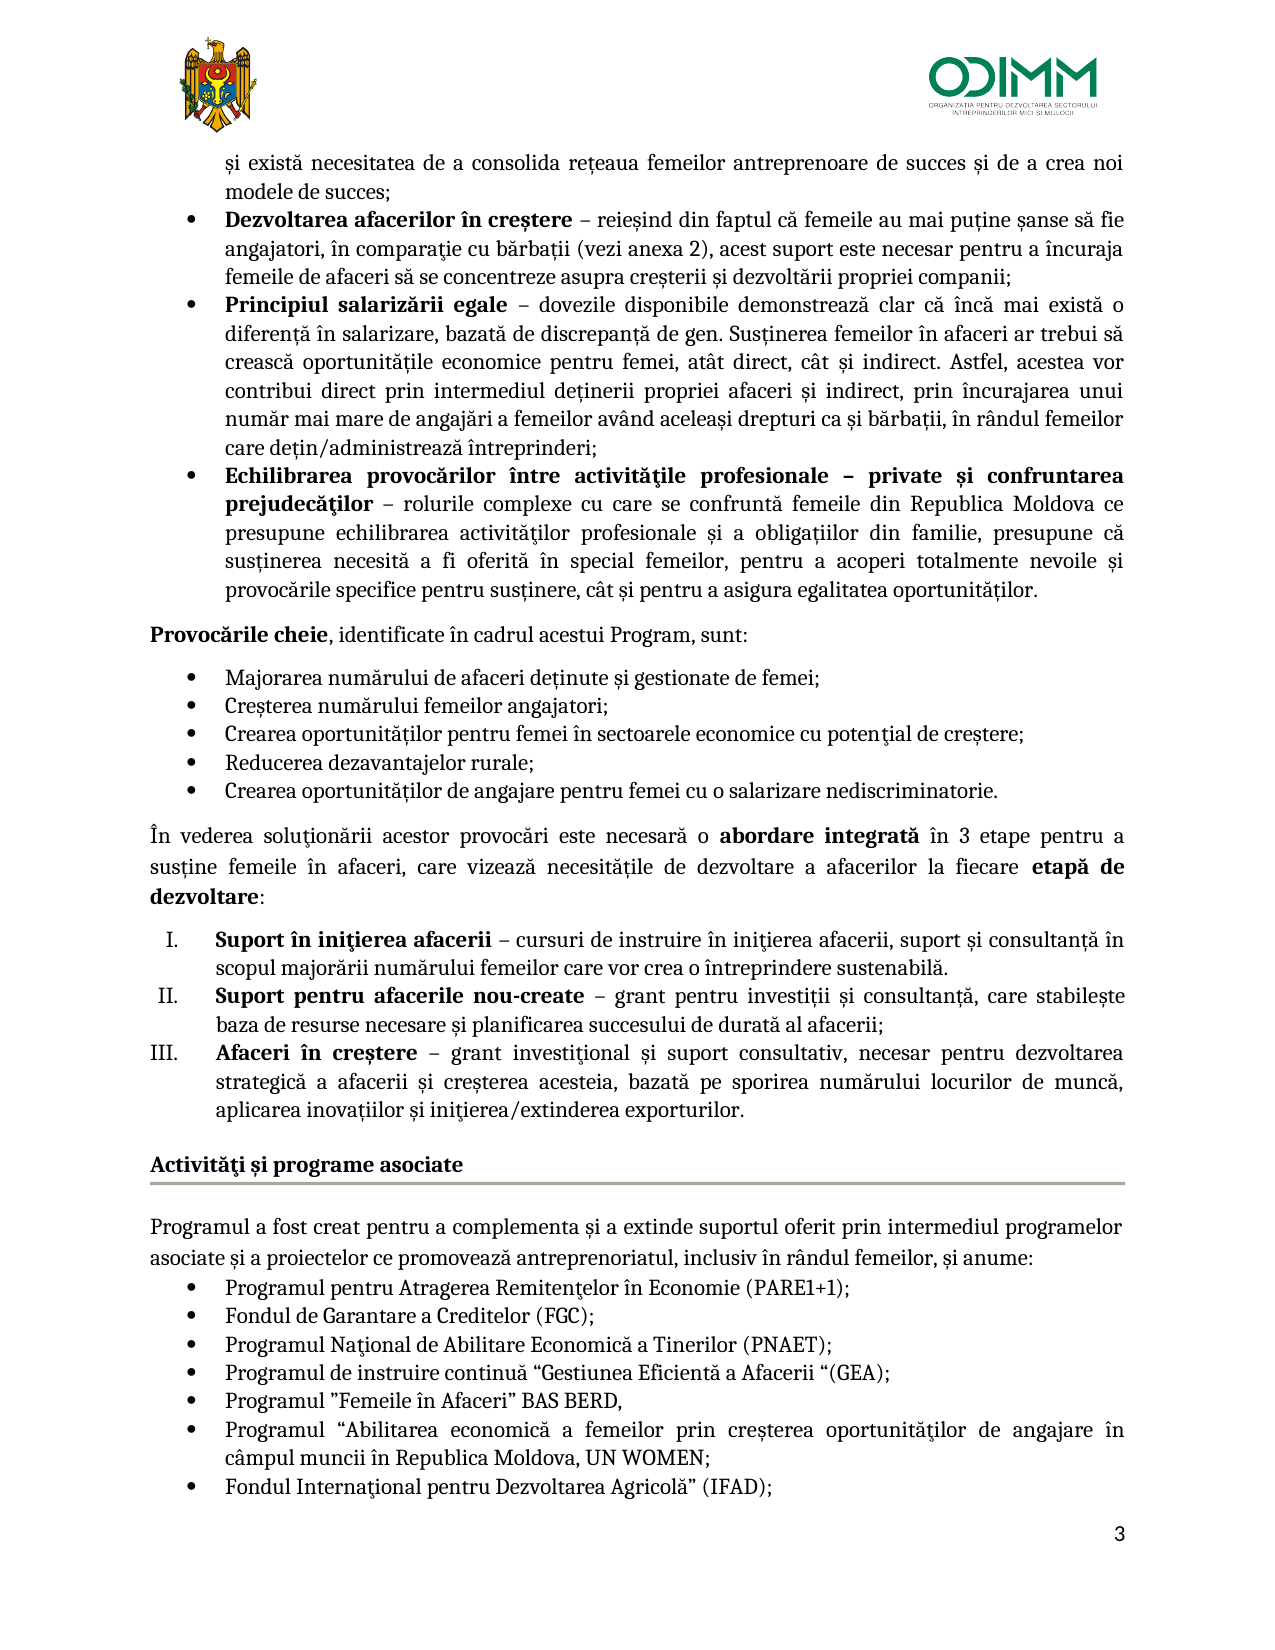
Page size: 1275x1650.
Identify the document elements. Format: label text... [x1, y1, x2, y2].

list Crearea oportunităților de angajare pentru femei cu o salarizare nediscriminatorie. [187, 778, 1125, 804]
text Programul a fost creat pentru a complementa și a extinde suportul oferit prin intermediul programelor asociate și a proiectelor ce promovează antreprenoriatul, inclusiv în rândul femeilor, și anume: [150, 1214, 1125, 1271]
list Dezvoltarea afacerilor în creștere – reieşind din faptul că femeile au mai puține șanse să fie angajatori, în comparaţie cu bărbații (vezi anexa 2), acest suport este necesar pentru a încuraja femeile de afaceri să se concentreze asupra creșterii şi dezvoltării propriei companii; [187, 207, 1125, 290]
list Programul ”Femeile în Afaceri” BAS BERD, [187, 1388, 1125, 1415]
list Programul de instruire continuă “Gestiunea Eficientă a Afacerii “(GEA); [187, 1360, 1125, 1386]
picture [179, 37, 257, 133]
list Programul pentru Atragerea Remitenţelor în Economie (PARE1+1); [187, 1274, 1125, 1301]
list Fondul Internaţional pentru Dezvoltarea Agricolă” (IFAD); [187, 1474, 1125, 1500]
list Creşterea numărului femeilor angajatori; [187, 693, 1125, 719]
list Majorarea numărului de afaceri deținute şi gestionate de femei; [187, 664, 1125, 691]
text Provocările cheie, identificate în cadrul acestui Program, sunt: [150, 622, 1125, 648]
list Crearea oportunităților pentru femei în sectoarele economice cu potenţial de creştere; [187, 721, 1125, 748]
list Echilibrarea provocărilor între activităţile profesionale – private și confruntarea prejudecăţilor – rolurile complexe cu care se confruntă femeile din Republica Moldova ce presupune echilibrarea activităţilor profesionale și a obligațiilor din familie, presupune că susținerea necesită a fi oferită în special femeilor, pentru a acoperi totalmente nevoile și provocările specifice pentru susținere, cât și pentru a asigura egalitatea oportunităților. [187, 463, 1125, 603]
list Principiul salarizării egale – dovezile disponibile demonstrează clar că încă mai există o diferență în salarizare, bazată de discrepanță de gen. Susținerea femeilor în afaceri ar trebui să crească oportunitățile economice pentru femei, atât direct, cât şi indirect. Astfel, acestea vor contribui direct prin intermediul deținerii propriei afaceri și indirect, prin încurajarea unui număr mai mare de angajări a femeilor având aceleași drepturi ca și bărbații, în rândul femeilor care dețin/administrează întreprinderi; [187, 292, 1125, 461]
text Activităţi și programe asociate [150, 1152, 1125, 1178]
picture [890, 17, 1136, 147]
text În vederea soluţionării acestor provocări este necesară o abordare integrată în 3 etape pentru a susține femeile în afaceri, care vizează necesitățile de dezvoltare a afacerilor la fiecare etapă de dezvoltare: [150, 823, 1125, 910]
list Suport în iniţierea afacerii – cursuri de instruire în iniţierea afacerii, suport și consultanță în scopul majorării numărului femeilor care vor crea o întreprindere sustenabilă. [178, 926, 1125, 981]
list Programul “Abilitarea economică a femeilor prin creşterea oportunităţilor de angajare în câmpul muncii în Republica Moldova, UN WOMEN; [187, 1417, 1125, 1472]
list Suport pentru afacerile nou-create – grant pentru investiții și consultanță, care stabileşte baza de resurse necesare şi planificarea succesului de durată al afacerii; [178, 983, 1125, 1038]
list Fondul de Garantare a Creditelor (FGC); [187, 1303, 1125, 1329]
list Programul Naţional de Abilitare Economică a Tinerilor (PNAET); [187, 1331, 1125, 1358]
list Afaceri în creştere – grant investiţional și suport consultativ, necesar pentru dezvoltarea strategică a afacerii și creșterea acesteia, bazată pe sporirea numărului locurilor de muncă, aplicarea inovațiilor şi iniţierea/extinderea exporturilor. [178, 1040, 1125, 1123]
list Reducerea dezavantajelor rurale; [187, 750, 1125, 776]
